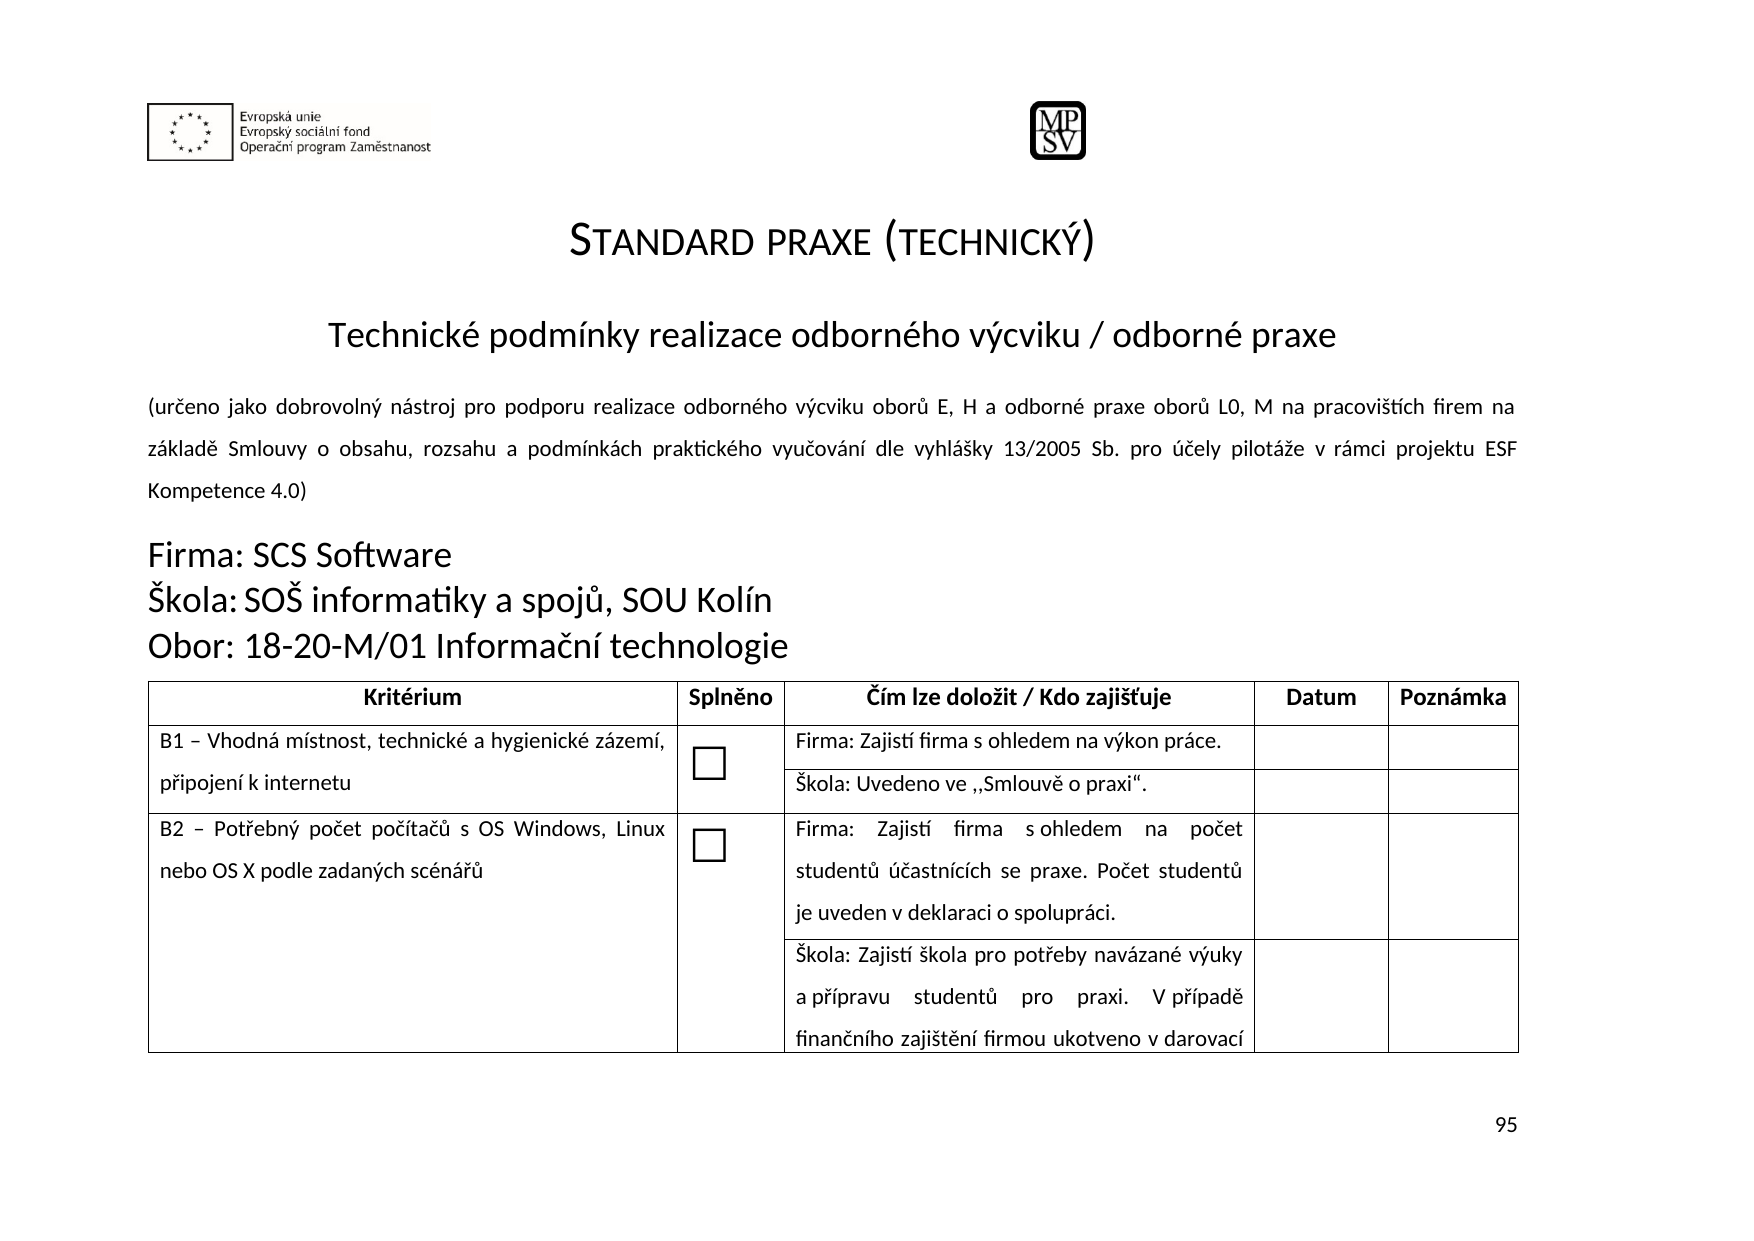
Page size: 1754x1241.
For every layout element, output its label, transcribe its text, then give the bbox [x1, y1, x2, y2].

table_header Poznámka [1389, 682, 1518, 725]
table_header Splněno [678, 682, 784, 725]
table_cell [1255, 940, 1388, 1052]
text Standard praxe (technický) [148, 207, 1518, 268]
text (určeno jako dobrovolný nástroj pro podporu realizace odborného výcviku oborů E, H a odborné praxe oborů L0, M na pracovištích firem na základě Smlouvy o obsahu, rozsahu a podmínkách praktického vyučování dle vyhlášky 13/2005 Sb. pro účely pilotáže v rámci projektu ESF Kompetence 4.0) [148, 392, 1518, 504]
text Technické podmínky realizace odborného výcviku / odborné praxe [148, 311, 1518, 357]
picture [1030, 101, 1086, 160]
table_cell [1389, 770, 1518, 813]
table_cell [1389, 814, 1518, 939]
table_header Datum [1255, 682, 1388, 725]
table_cell B1 – Vhodná místnost, technické a hygienické zázemí, připojení k internetu [149, 726, 677, 813]
table_header Kritérium [149, 682, 677, 725]
table_cell [1255, 770, 1388, 813]
table_cell [1389, 726, 1518, 768]
table_cell [1255, 726, 1388, 768]
text Firma: SCS Software [148, 531, 1518, 576]
table_cell [1389, 940, 1518, 1052]
table_cell Škola: Uvedeno ve ,,Smlouvě o praxi“. [785, 770, 1254, 813]
picture [147, 103, 431, 161]
table_cell Firma: Zajistí firma s ohledem na počet studentů účastnících se praxe. Počet studentů je uveden v deklaraci o spolupráci. [785, 814, 1254, 939]
text Škola: SOŠ informatiky a spojů, SOU Kolín [148, 576, 1518, 622]
table_cell B2 – Potřebný počet počítačů s OS Windows, Linux nebo OS X podle zadaných scénářů [149, 814, 677, 1052]
table_cell [1255, 814, 1388, 939]
table_cell Firma: Zajistí firma s ohledem na výkon práce. [785, 726, 1254, 768]
table_header Čím lze doložit / Kdo zajišťuje [785, 682, 1254, 725]
text Obor: 18-20-M/01 Informační technologie [148, 622, 1518, 668]
